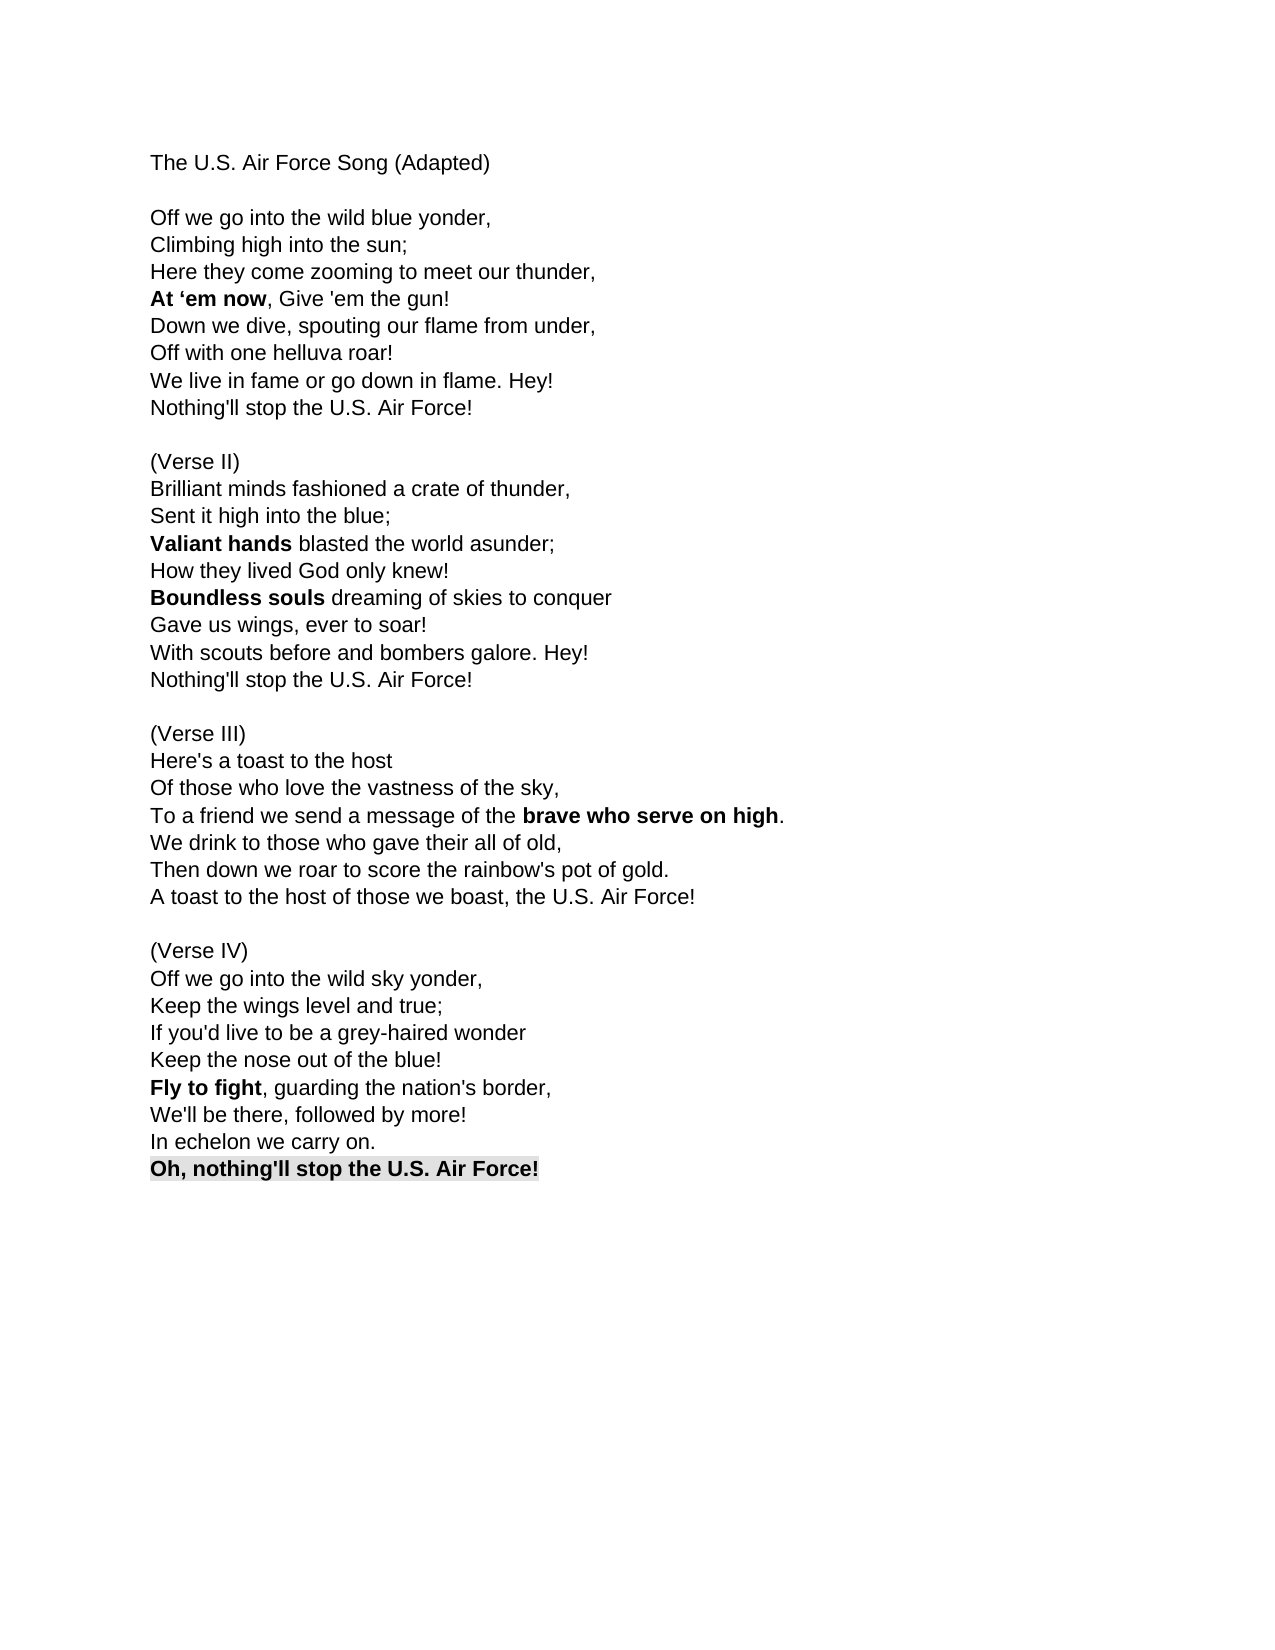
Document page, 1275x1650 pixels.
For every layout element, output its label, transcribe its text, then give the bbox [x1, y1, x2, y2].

text The U.S. Air Force Song (Adapted) Off we go into the wild blue yonder, Climbing high into the sun; Here they come zooming to meet our thunder, At ‘em now, Give 'em the gun! Down we dive, spouting our flame from under, Off with one helluva roar! We live in fame or go down in flame. Hey! Nothing'll stop the U.S. Air Force! (Verse II) Brilliant minds fashioned a crate of thunder, Sent it high into the blue; Valiant hands blasted the world asunder; How they lived God only knew! Boundless souls dreaming of skies to conquer Gave us wings, ever to soar! With scouts before and bombers galore. Hey! Nothing'll stop the U.S. Air Force! (Verse III) Here's a toast to the host Of those who love the vastness of the sky, To a friend we send a message of the brave who serve on high. We drink to those who gave their all of old, Then down we roar to score the rainbow's pot of gold. A toast to the host of those we boast, the U.S. Air Force! (Verse IV) Off we go into the wild sky yonder, Keep the wings level and true; If you'd live to be a grey-haired wonder Keep the nose out of the blue! Fly to fight, guarding the nation's border, We'll be there, followed by more! In echelon we carry on. Oh, nothing'll stop the U.S. Air Force! [150, 150, 1125, 1181]
